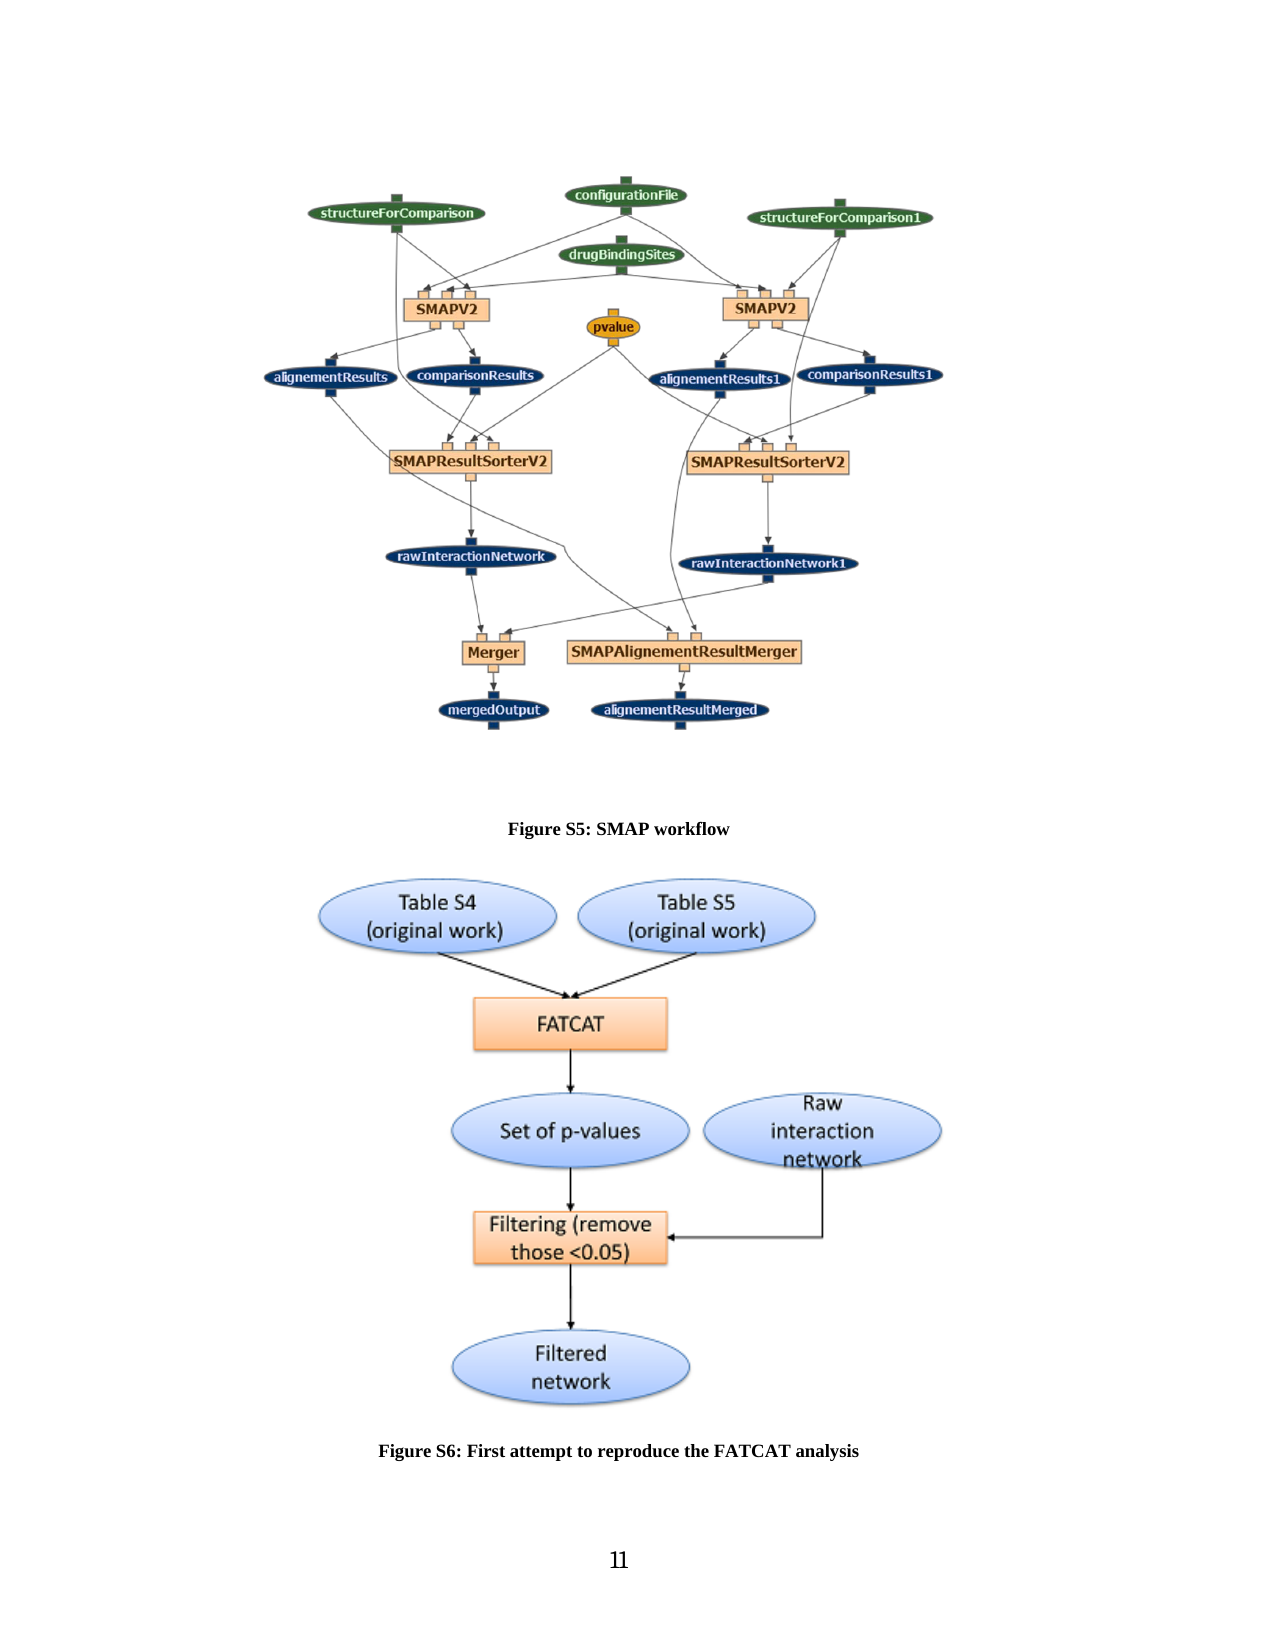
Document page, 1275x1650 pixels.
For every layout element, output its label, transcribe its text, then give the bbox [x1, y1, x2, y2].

text Figure S5: SMAP workflow [187, 818, 1050, 839]
picture [279, 860, 958, 1419]
text Figure S6: First attempt to reproduce the FATCAT analysis [187, 1439, 1050, 1461]
picture [187, 150, 1050, 797]
